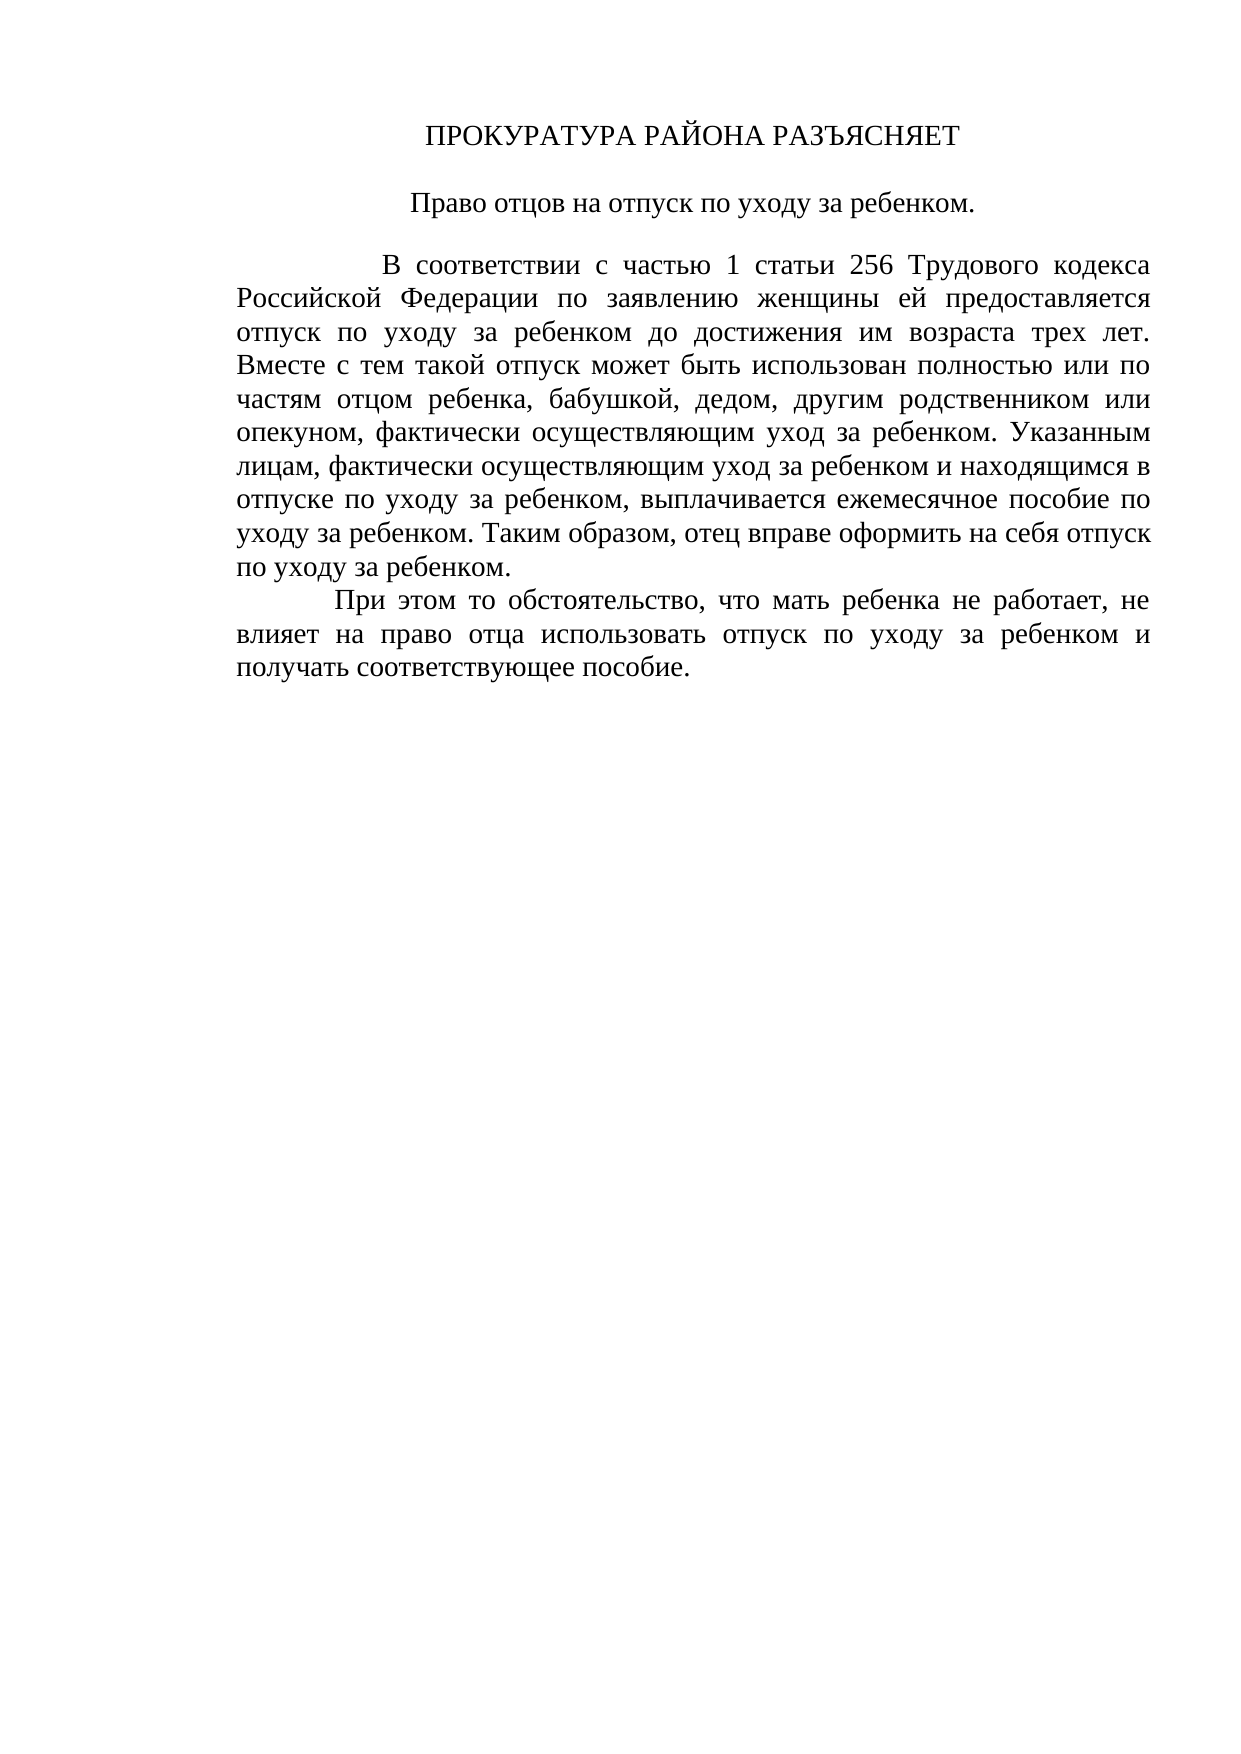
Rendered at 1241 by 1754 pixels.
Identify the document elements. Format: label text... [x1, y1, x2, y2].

text ПРОКУРАТУРА РАЙОНА РАЗЪЯСНЯЕТ [177, 118, 1152, 152]
text В соответствии с частью 1 статьи 256 Трудового кодекса Российской Федерации по заявлению женщины ей предоставляется отпуск по уходу за ребенком до достижения им возраста трех лет. Вместе с тем такой отпуск может быть использован полностью или по частям отцом ребенка, бабушкой, дедом, другим родственником или опекуном, фактически осуществляющим уход за ребенком. Указанным лицам, фактически осуществляющим уход за ребенком и находящимся в отпуске по уходу за ребенком, выплачивается ежемесячное пособие по уходу за ребенком. Таким образом, отец вправе оформить на себя отпуск по уходу за ребенком. [236, 247, 1152, 582]
text При этом то обстоятельство, что мать ребенка не работает, не влияет на право отца использовать отпуск по уходу за ребенком и получать соответствующее пособие. [236, 582, 1152, 683]
text Право отцов на отпуск по уходу за ребенком. [177, 185, 1152, 219]
